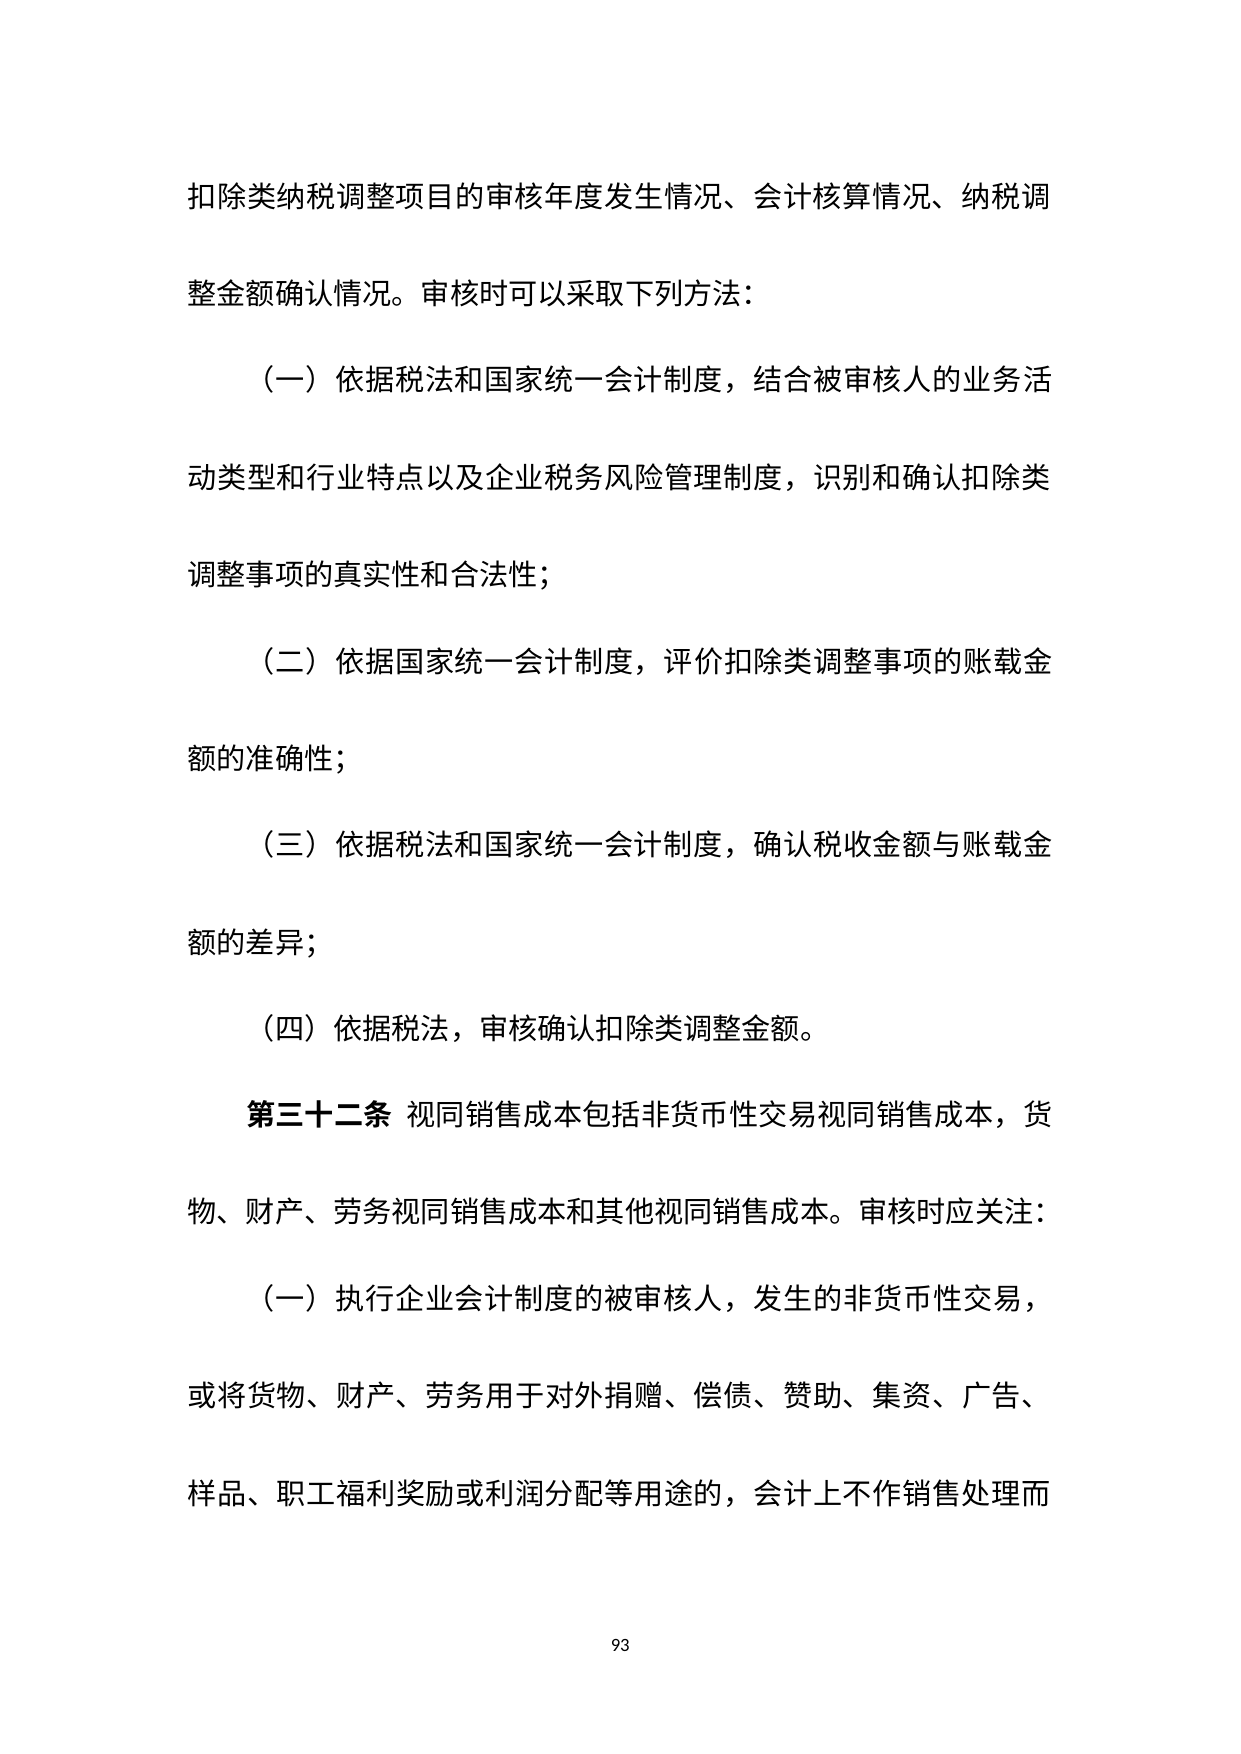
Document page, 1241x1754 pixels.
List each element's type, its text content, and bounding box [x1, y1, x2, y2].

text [187, 1264, 1053, 1524]
text （二）依据国家统一会计制度，评价扣除类调整事项的账载金额的准确性； [187, 627, 1053, 789]
text 第三十二条 视同销售成本包括非货币性交易视同销售成本，货物、财产、劳务视同销售成本和其他视同销售成本。审核时应关注： [187, 1080, 1053, 1243]
text （三）依据税法和国家统一会计制度，确认税收金额与账载金额的差异； [187, 810, 1053, 973]
text （一）依据税法和国家统一会计制度，结合被审核人的业务活动类型和行业特点以及企业税务风险管理制度，识别和确认扣除类调整事项的真实性和合法性； [187, 346, 1053, 606]
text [187, 162, 1053, 324]
text （四）依据税法，审核确认扣除类调整金额。 [187, 994, 1053, 1059]
